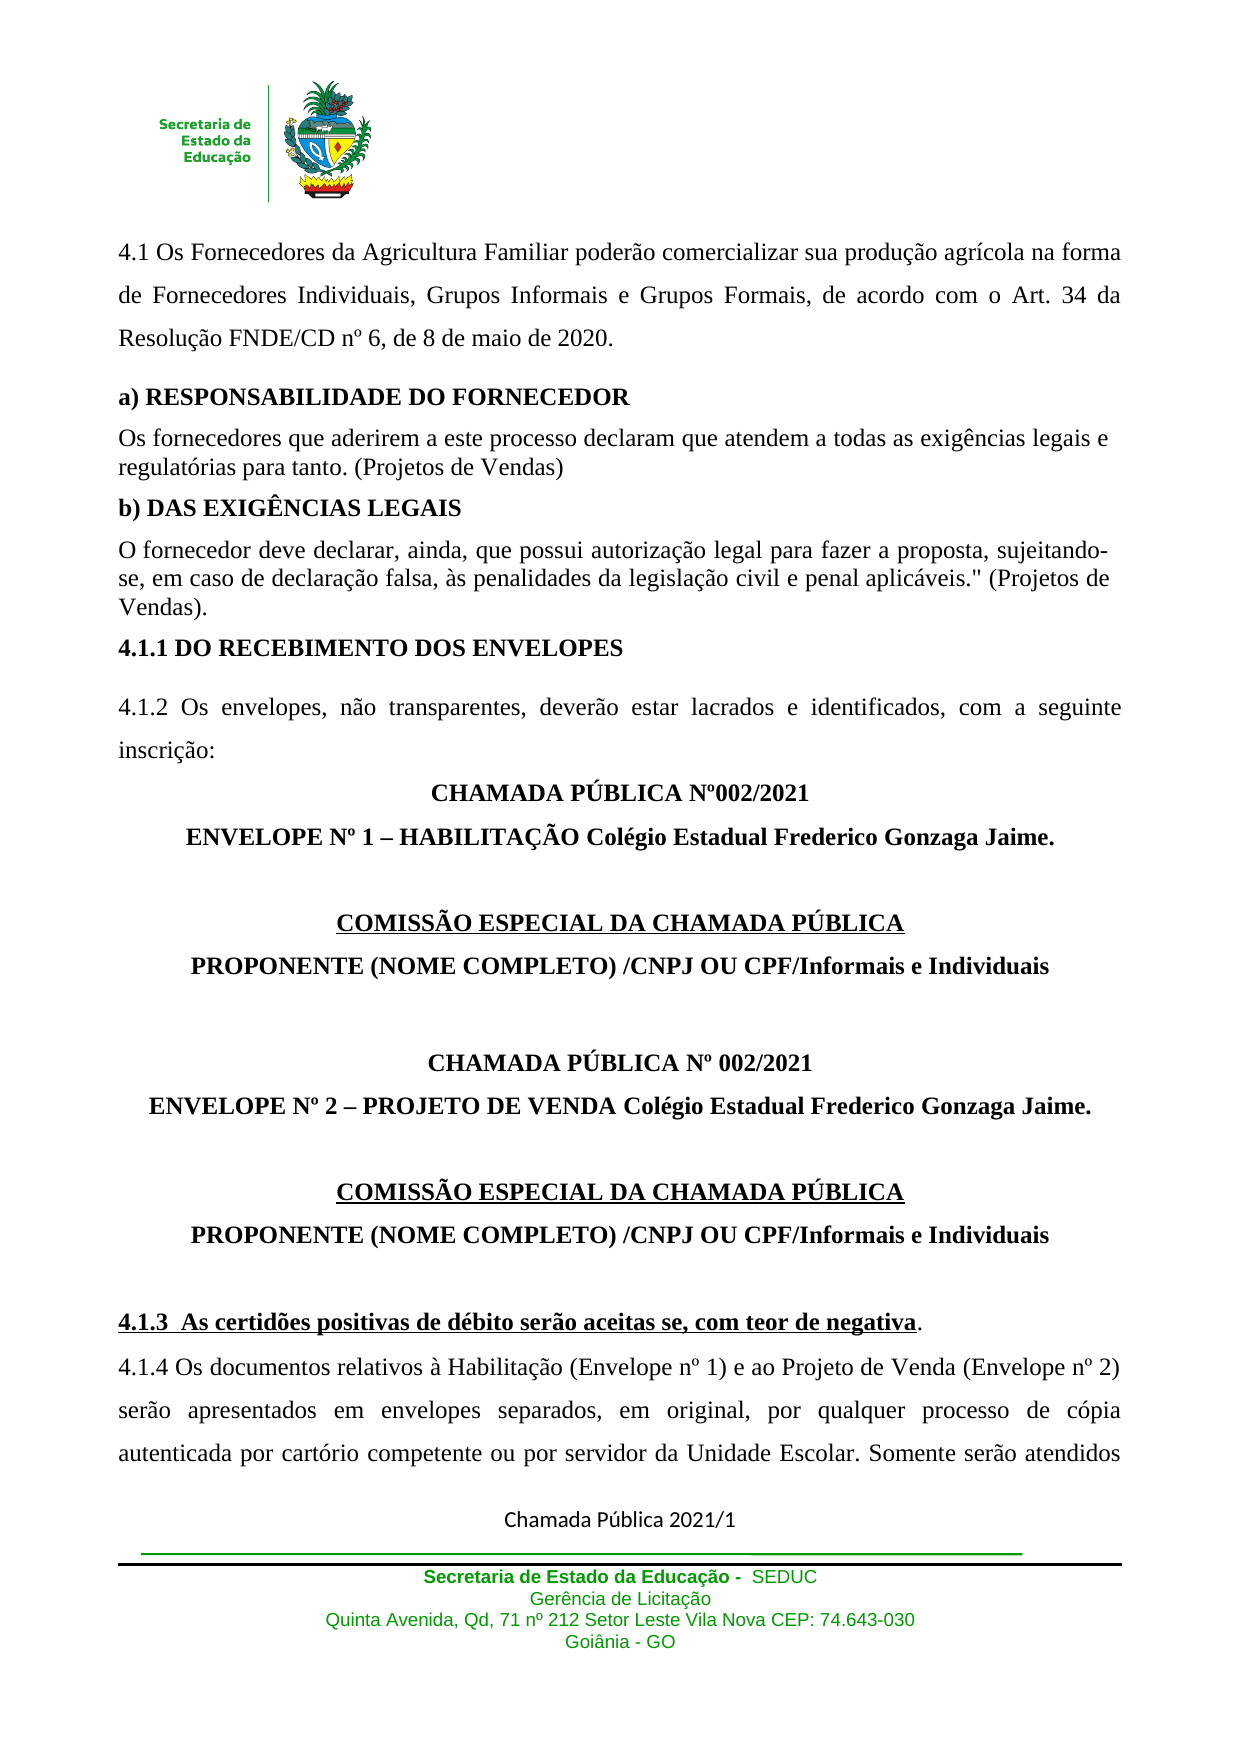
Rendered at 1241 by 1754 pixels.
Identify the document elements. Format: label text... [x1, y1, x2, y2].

text ENVELOPE Nº 1 – HABILITAÇÃO Colégio Estadual Frederico Gonzaga Jaime. [118, 822, 1122, 850]
text b) DAS EXIGÊNCIAS LEGAIS [118, 493, 1110, 522]
text CHAMADA PÚBLICA Nº 002/2021 [118, 1048, 1122, 1077]
text a) RESPONSABILIDADE DO FORNECEDOR [118, 382, 1110, 411]
text 4.1 Os Fornecedores da Agricultura Familiar poderão comercializar sua produção agrícola na forma de Fornecedores Individuais, Grupos Informais e Grupos Formais, de acordo com o Art. 34 da Resolução FNDE/CD nº 6, de 8 de maio de 2020. [118, 237, 1122, 352]
text Os fornecedores que aderirem a este processo declaram que atendem a todas as exigências legais e regulatórias para tanto. (Projetos de Vendas) [118, 423, 1110, 481]
picture [118, 73, 412, 210]
text COMISSÃO ESPECIAL DA CHAMADA PÚBLICA [118, 1177, 1122, 1206]
text CHAMADA PÚBLICA Nº002/2021 [118, 778, 1122, 807]
text 4.1.2 Os envelopes, não transparentes, deverão estar lacrados e identificados, com a seguinte inscrição: [118, 692, 1122, 764]
text O fornecedor deve declarar, ainda, que possui autorização legal para fazer a proposta, sujeitando-se, em caso de declaração falsa, às penalidades da legislação civil e penal aplicáveis." (Projetos de Vendas). [118, 535, 1110, 621]
text PROPONENTE (NOME COMPLETO) /CNPJ OU CPF/Informais e Individuais [118, 1220, 1122, 1249]
text 4.1.1 DO RECEBIMENTO DOS ENVELOPES [118, 633, 1122, 662]
text 4.1.3 As certidões positivas de débito serão aceitas se, com teor de negativa. [118, 1307, 1122, 1335]
text PROPONENTE (NOME COMPLETO) /CNPJ OU CPF/Informais e Individuais [118, 951, 1122, 980]
text ENVELOPE Nº 2 – PROJETO DE VENDA Colégio Estadual Frederico Gonzaga Jaime. [118, 1091, 1122, 1120]
text COMISSÃO ESPECIAL DA CHAMADA PÚBLICA [118, 908, 1122, 937]
